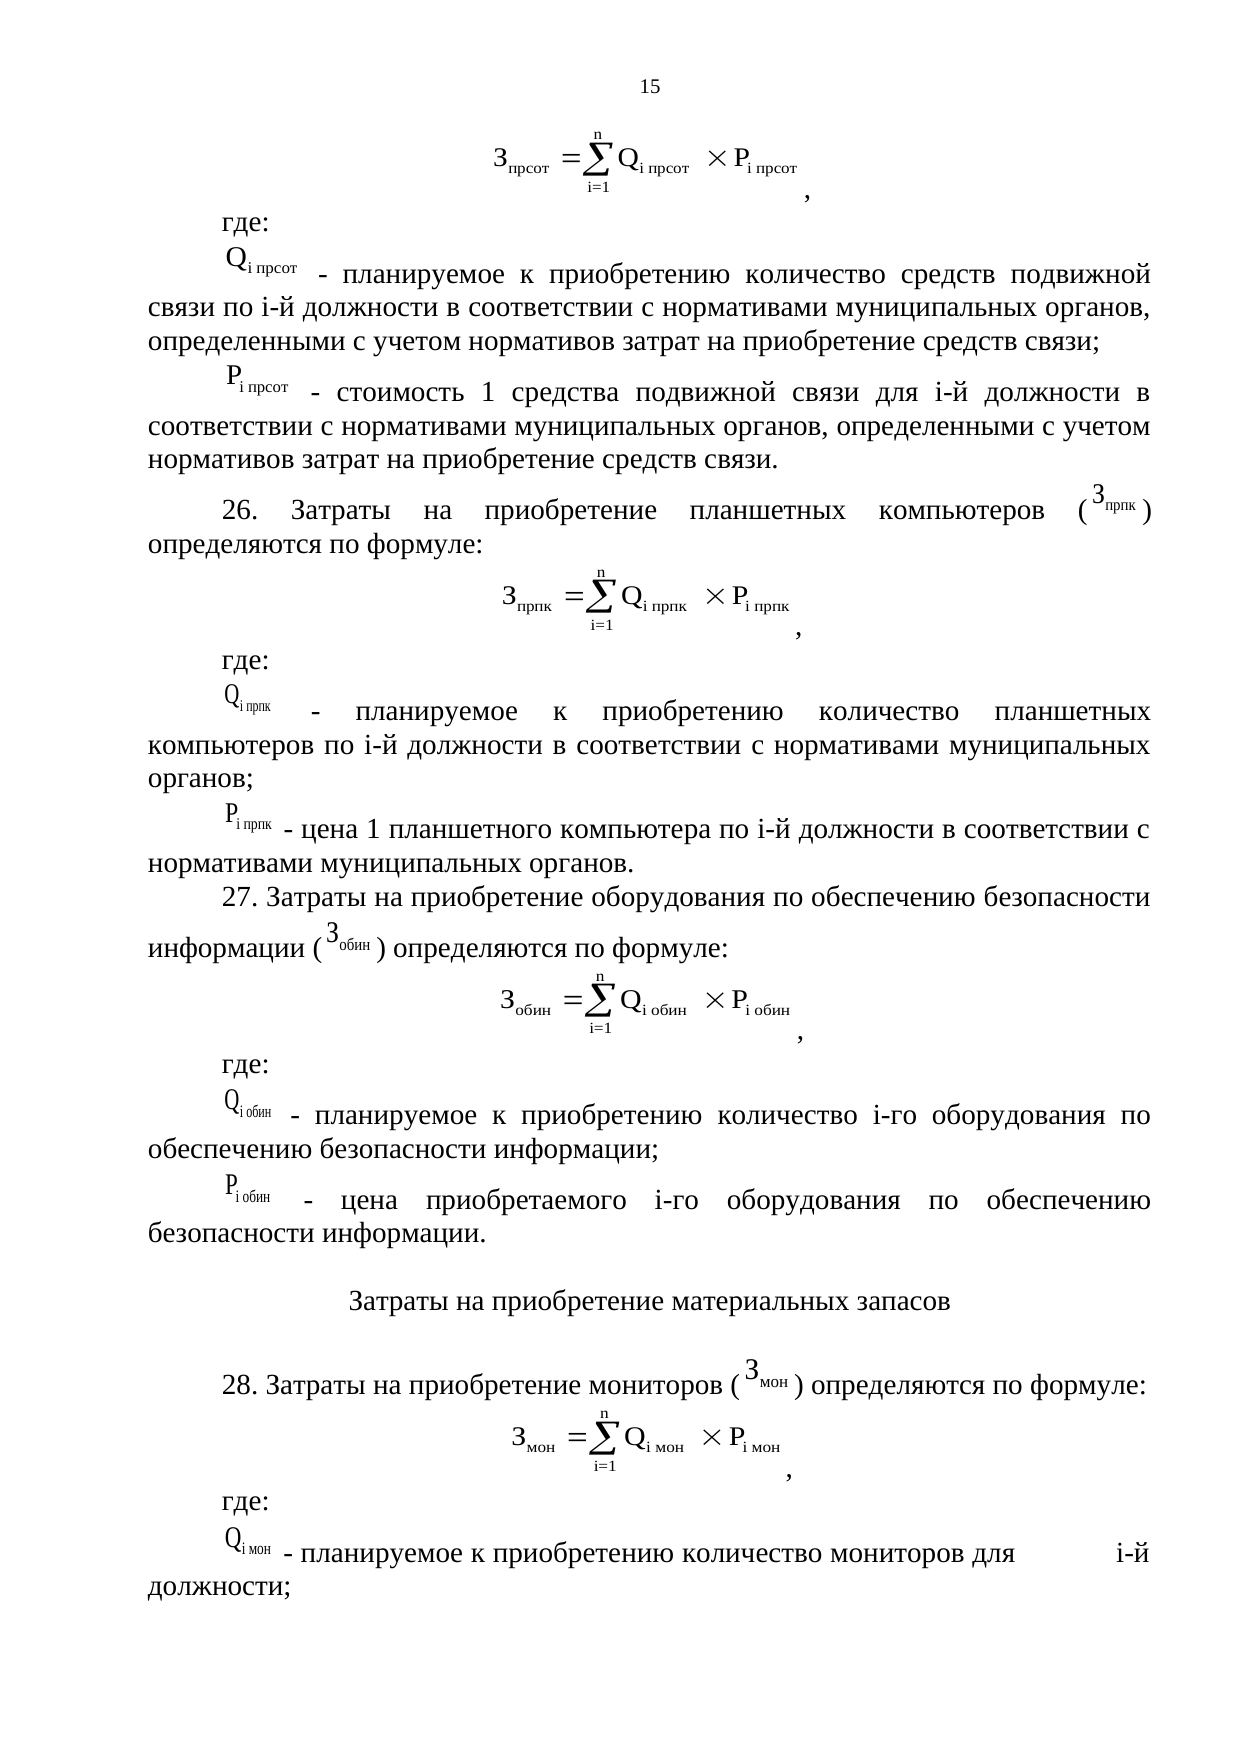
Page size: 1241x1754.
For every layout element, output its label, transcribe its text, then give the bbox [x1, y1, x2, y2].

text где: [148, 1483, 1152, 1517]
text 27. Затраты на приобретение оборудования по обеспечению безопасности информации () определяются по формуле: [148, 879, 1152, 963]
text где: [148, 1046, 1152, 1079]
text - планируемое к приобретению количество мониторов для i-й должности; [148, 1517, 1152, 1602]
text - планируемое к приобретению количество i-го оборудования по обеспечению безопасности информации; [148, 1079, 1152, 1164]
text где: [148, 642, 1152, 676]
text - цена 1 планшетного компьютера по i-й должности в соответствии с нормативами муниципальных органов. [148, 794, 1152, 879]
text , [148, 963, 1152, 1046]
text - стоимость 1 средства подвижной связи для i-й должности в соответствии с нормативами муниципальных органов, определенными с учетом нормативов затрат на приобретение средств связи. [148, 356, 1152, 475]
text , [148, 1401, 1152, 1483]
text , [148, 559, 1152, 642]
text где: [148, 204, 1152, 238]
text , [148, 122, 1152, 204]
text - цена приобретаемого i-го оборудования по обеспечению безопасности информации. [148, 1164, 1152, 1249]
text - планируемое к приобретению количество планшетных компьютеров по i-й должности в соответствии с нормативами муниципальных органов; [148, 676, 1152, 794]
text 28. Затраты на приобретение мониторов () определяются по формуле: [148, 1350, 1152, 1401]
text Затраты на приобретение материальных запасов [148, 1283, 1152, 1316]
text 26. Затраты на приобретение планшетных компьютеров () определяются по формуле: [148, 475, 1152, 559]
text - планируемое к приобретению количество средств подвижной связи по i-й должности в соответствии с нормативами муниципальных органов, определенными с учетом нормативов затрат на приобретение средств связи; [148, 238, 1152, 356]
